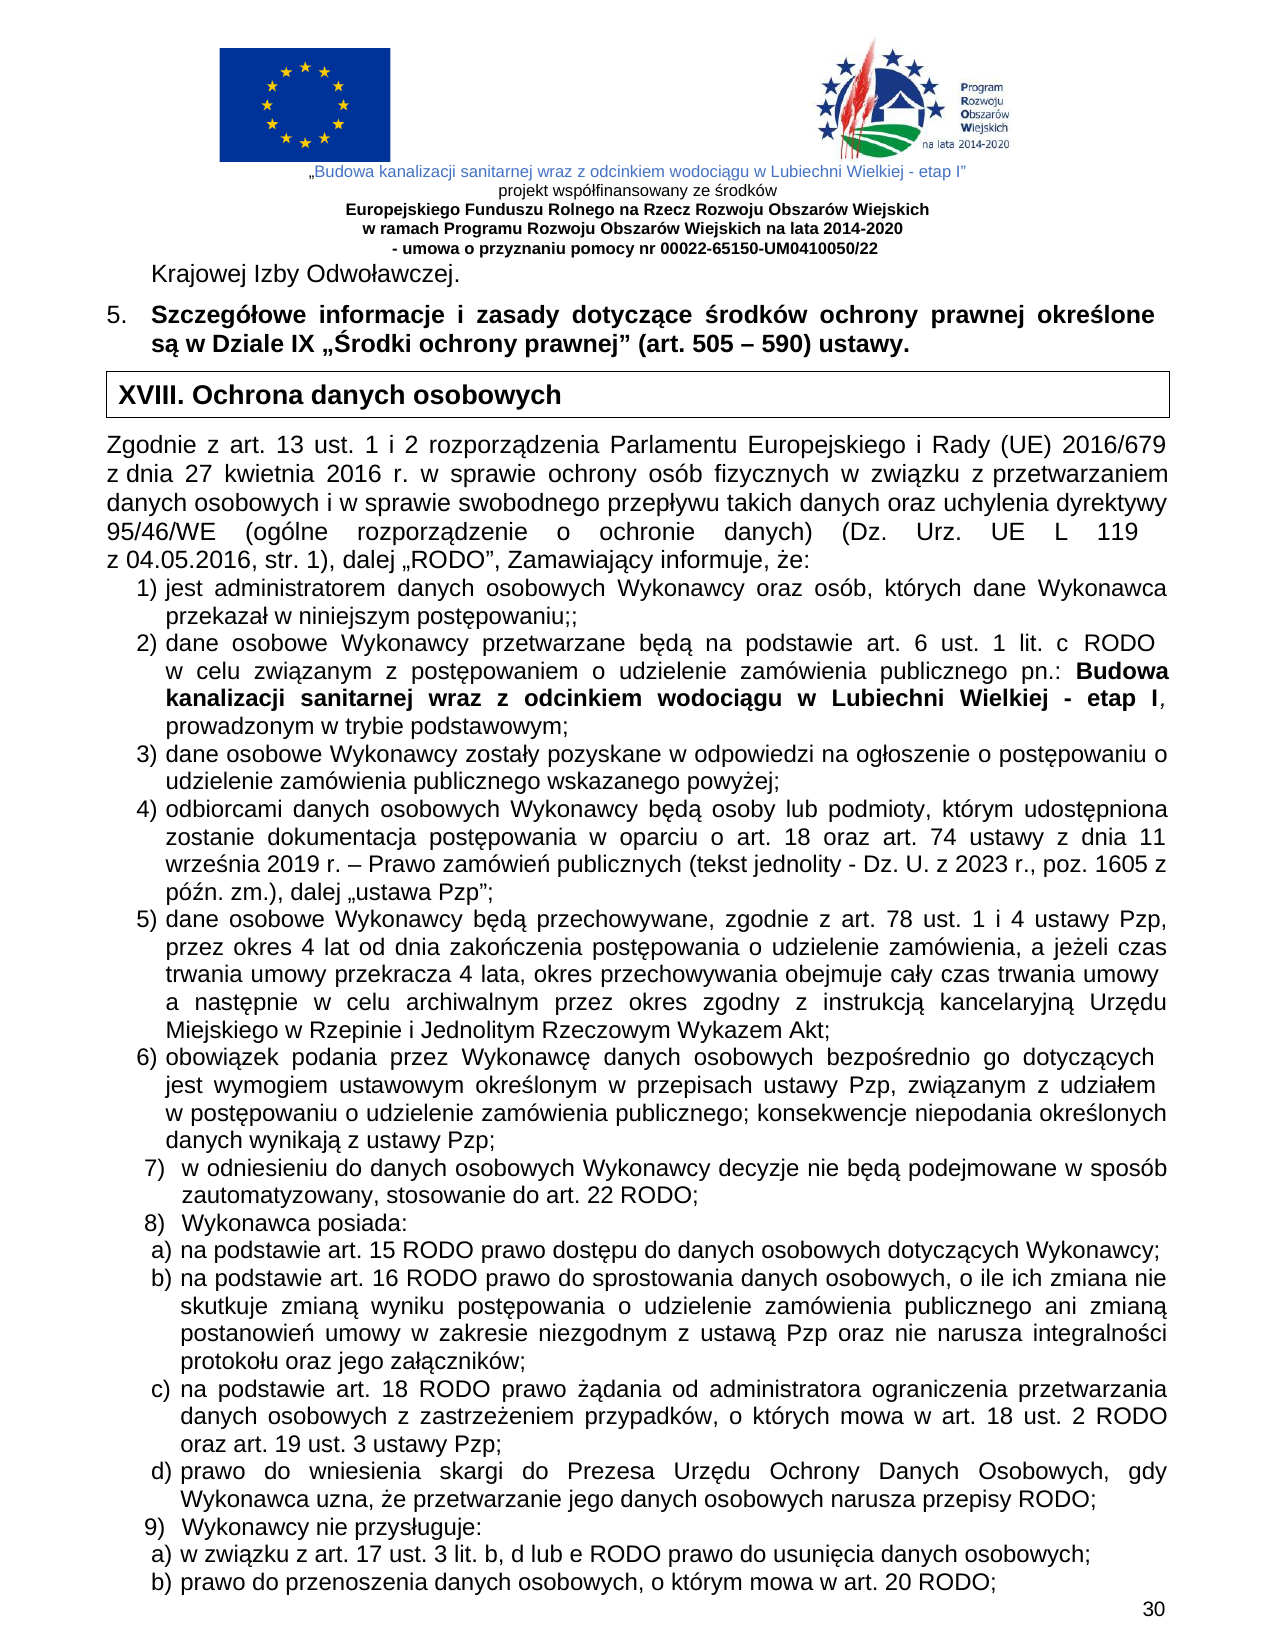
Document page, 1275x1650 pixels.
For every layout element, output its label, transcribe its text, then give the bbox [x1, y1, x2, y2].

list Szczegółowe informacje i zasady dotyczące środków ochrony prawnej określone są w Dziale IX „Środki ochrony prawnej” (art. 505 – 590) ustawy. [106, 301, 1169, 358]
list w związku z art. 17 ust. 3 lit. b, d lub e RODO prawo do usunięcia danych osobowych; [151, 1540, 1169, 1568]
list na podstawie art. 15 RODO prawo dostępu do danych osobowych dotyczących Wykonawcy; [151, 1236, 1169, 1264]
list dane osobowe Wykonawcy będą przechowywane, zgodnie z art. 78 ust. 1 i 4 ustawy Pzp, przez okres 4 lat od dnia zakończenia postępowania o udzielenie zamówienia, a jeżeli czas trwania umowy przekracza 4 lata, okres przechowywania obejmuje cały czas trwania umowy a następnie w celu archiwalnym przez okres zgodny z instrukcją kancelaryjną Urzędu Miejskiego w Rzepinie i Jednolitym Rzeczowym Wykazem Akt; [136, 905, 1169, 1043]
list dane osobowe Wykonawcy przetwarzane będą na podstawie art. 6 ust. 1 lit. c RODO w celu związanym z postępowaniem o udzielenie zamówienia publicznego pn.: Budowa kanalizacji sanitarnej wraz z odcinkiem wodociągu w Lubiechni Wielkiej - etap I, prowadzonym w trybie podstawowym; [136, 629, 1169, 739]
list dane osobowe Wykonawcy zostały pozyskane w odpowiedzi na ogłoszenie o postępowaniu o udzielenie zamówienia publicznego wskazanego powyżej; [136, 739, 1169, 795]
list prawo do przenoszenia danych osobowych, o którym mowa w art. 20 RODO; [151, 1568, 1169, 1595]
list obowiązek podania przez Wykonawcę danych osobowych bezpośrednio go dotyczących jest wymogiem ustawowym określonym w przepisach ustawy Pzp, związanym z udziałem w postępowaniu o udzielenie zamówienia publicznego; konsekwencje niepodania określonych danych wynikają z ustawy Pzp; [136, 1043, 1169, 1154]
picture [807, 29, 1012, 162]
list odbiorcami danych osobowych Wykonawcy będą osoby lub podmioty, którym udostępniona zostanie dokumentacja postępowania w oparciu o art. 18 oraz art. 74 ustawy z dnia 11 września 2019 r. – Prawo zamówień publicznych (tekst jednolity - Dz. U. z 2023 r., poz. 1605 z późn. zm.), dalej „ustawa Pzp”; [136, 795, 1169, 905]
picture [219, 48, 391, 162]
list jest administratorem danych osobowych Wykonawcy oraz osób, których dane Wykonawca przekazał w niniejszym postępowaniu;; [136, 574, 1169, 629]
list Wykonawcy nie przysługuje: [144, 1512, 1169, 1540]
table_header XVIII. Ochrona danych osobowych [107, 372, 1169, 417]
list w odniesieniu do danych osobowych Wykonawcy decyzje nie będą podejmowane w sposób zautomatyzowany, stosowanie do art. 22 RODO; [144, 1154, 1169, 1209]
list na podstawie art. 16 RODO prawo do sprostowania danych osobowych, o ile ich zmiana nie skutkuje zmianą wyniku postępowania o udzielenie zamówienia publicznego ani zmianą postanowień umowy w zakresie niezgodnym z ustawą Pzp oraz nie narusza integralności protokołu oraz jego załączników; [151, 1264, 1169, 1374]
list na podstawie art. 18 RODO prawo żądania od administratora ograniczenia przetwarzania danych osobowych z zastrzeżeniem przypadków, o których mowa w art. 18 ust. 2 RODO oraz art. 19 ust. 3 ustawy Pzp; [151, 1374, 1169, 1457]
text Zgodnie z art. 13 ust. 1 i 2 rozporządzenia Parlamentu Europejskiego i Rady (UE) 2016/679 z dnia 27 kwietnia 2016 r. w sprawie ochrony osób fizycznych w związku z przetwarzaniem danych osobowych i w sprawie swobodnego przepływu takich danych oraz uchylenia dyrektywy 95/46/WE (ogólne rozporządzenie o ochronie danych) (Dz. Urz. UE L 119 z 04.05.2016, str. 1), dalej „RODO”, Zamawiający informuje, że: [106, 430, 1169, 574]
list Wykonawca posiada: [144, 1209, 1169, 1236]
list prawo do wniesienia skargi do Prezesa Urzędu Ochrony Danych Osobowych, gdy Wykonawca uzna, że przetwarzanie jego danych osobowych narusza przepisy RODO; [151, 1457, 1169, 1512]
